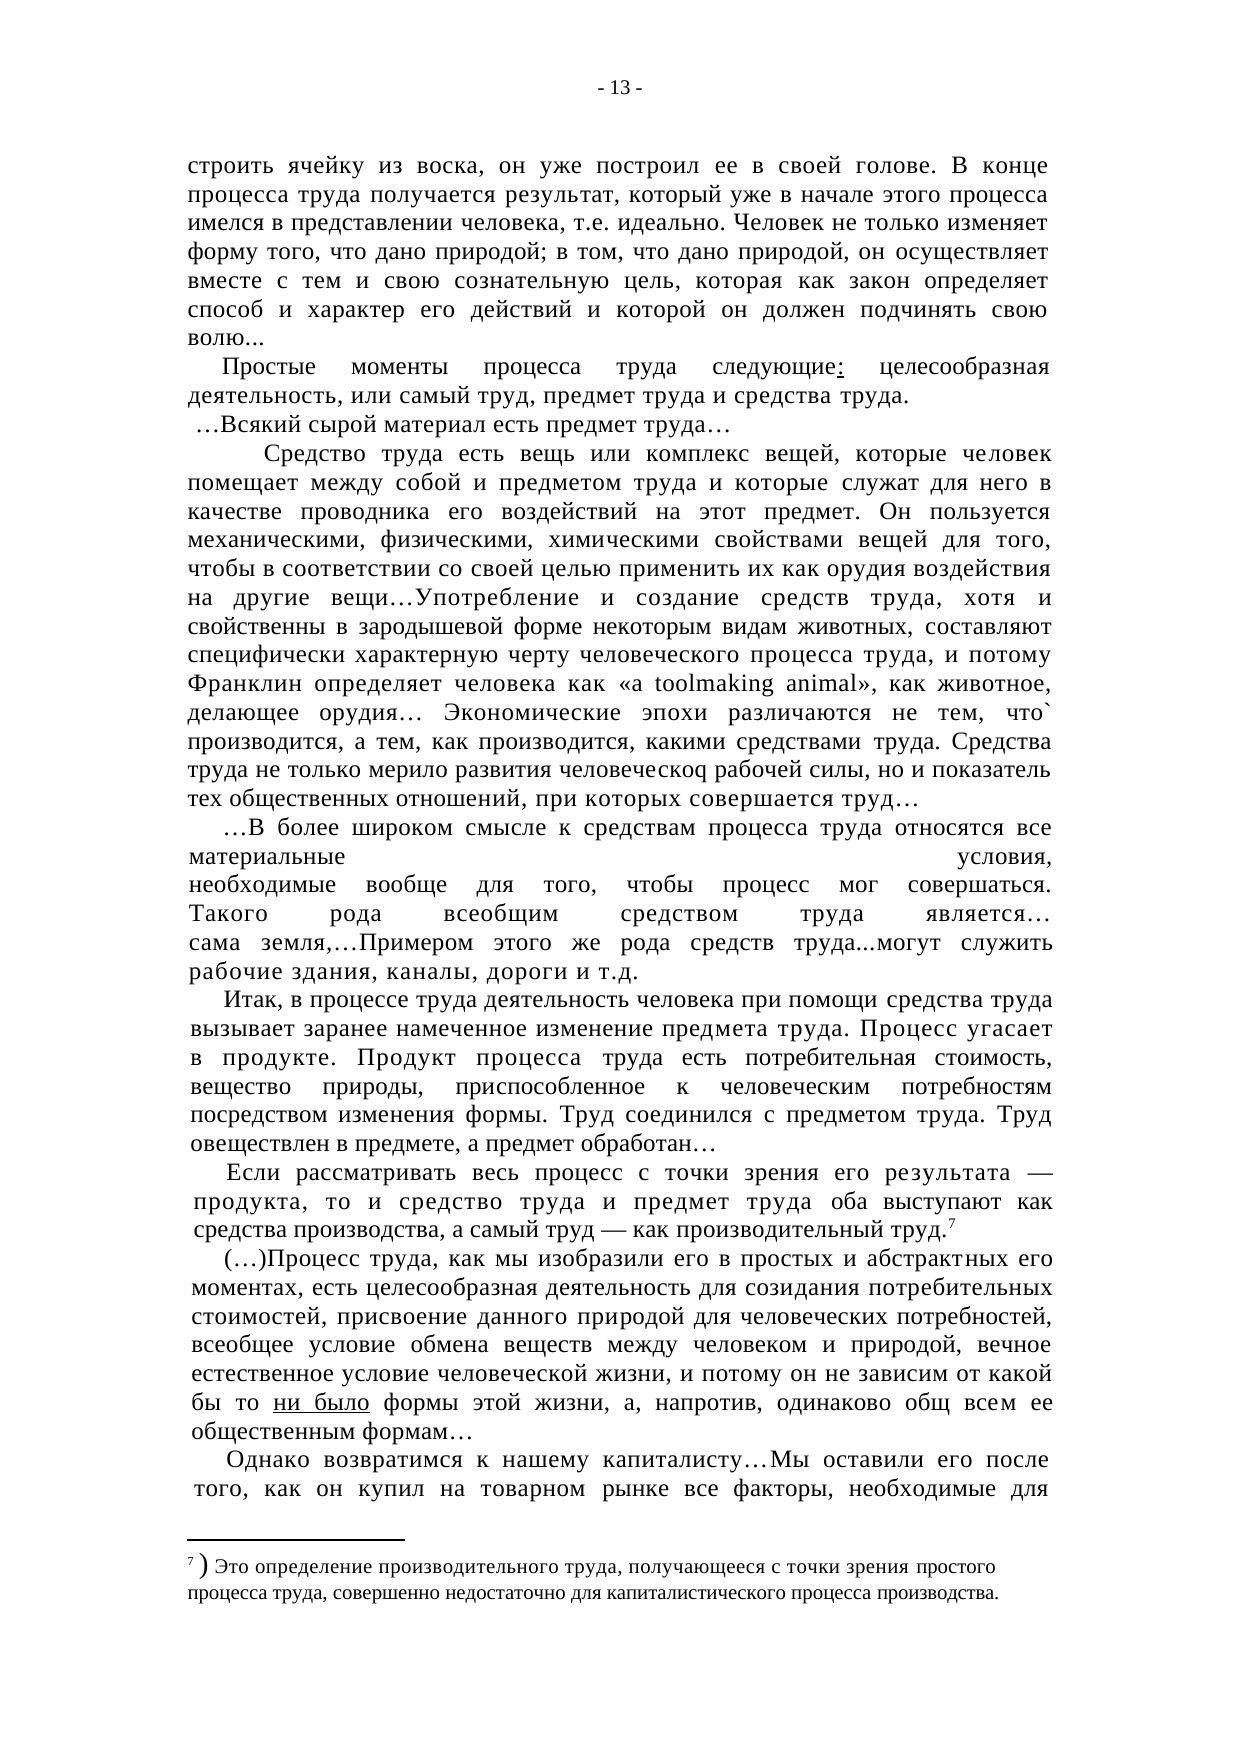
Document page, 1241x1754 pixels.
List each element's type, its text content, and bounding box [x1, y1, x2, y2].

text …В более широком смысле к средствам процесса труда относятся все материальные условия, необходимые вообще для того, чтобы процесс мог совершаться. Такого рода всеобщим средством труда является… сама земля,…Примером этого же рода средств труда...могут служить рабочие здания, каналы, дороги и т.д. [189, 812, 1053, 984]
text Простые моменты процесса труда следующие: целесообразная деятельность, или самый труд, предмет труда и средства труда. [188, 351, 1049, 409]
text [187, 150, 1048, 351]
text Если рассматривать весь процесс с точки зрения его результата — продукта, то и средство труда и предмет труда оба выступают как средства производства, а самый труд — как производительный труд. [193, 1157, 1053, 1243]
text …Всякий сырой материал есть предмет труда… [195, 409, 1053, 438]
text Средство труда есть вещь или комплекс вещей, которые человек помещает между собой и предметом труда и которые служат для него в качестве проводника его воздействий на этот предмет. Он пользуется механическими, физическими, химическими свойствами вещей для того, чтобы в соответствии со своей целью применить их как орудия воздействия на другие вещи…Употребление и создание средств труда, хотя и свойственны в зародышевой форме некоторым видам животных, составляют специфически характерную черту человеческого процесса труда, и потому Франклин определяет человека как «a toolmaking animal», как животное, делающее орудия… Экономические эпохи различаются не тем, что` производится, а тем, как производится, какими средствами труда. Средства труда не только мерило развития человечеcкоq рабочей силы, но и показатель тех общественных отношений, при которых совершается труд… [187, 438, 1052, 812]
text (…)Процесс труда, как мы изобразили его в простых и абстрактных его моментах, есть целесообразная деятельность для созидания потребительных стоимостей, присвоение данного природой для человеческих потребностей, всеобщее условие обмена веществ между человеком и природой, вечное естественное условие человеческой жизни, и потому он не зависим от какой бы то ни было формы этой жизни, а, напротив, одинаково общ всем ее общественным формам… [191, 1243, 1053, 1444]
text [194, 1444, 1049, 1502]
text Итак, в процессе труда деятельность человека при помощи средства труда вызывает заранее намеченное изменение предмета труда. Процесс угасает в продукте. Продукт процесса труда есть потребительная стоимость, вещество природы, приспособленное к человеческим потребностям посредством изменения формы. Труд соединился с предметом труда. Труд овеществлен в предмете, а предмет обработан… [190, 984, 1053, 1157]
